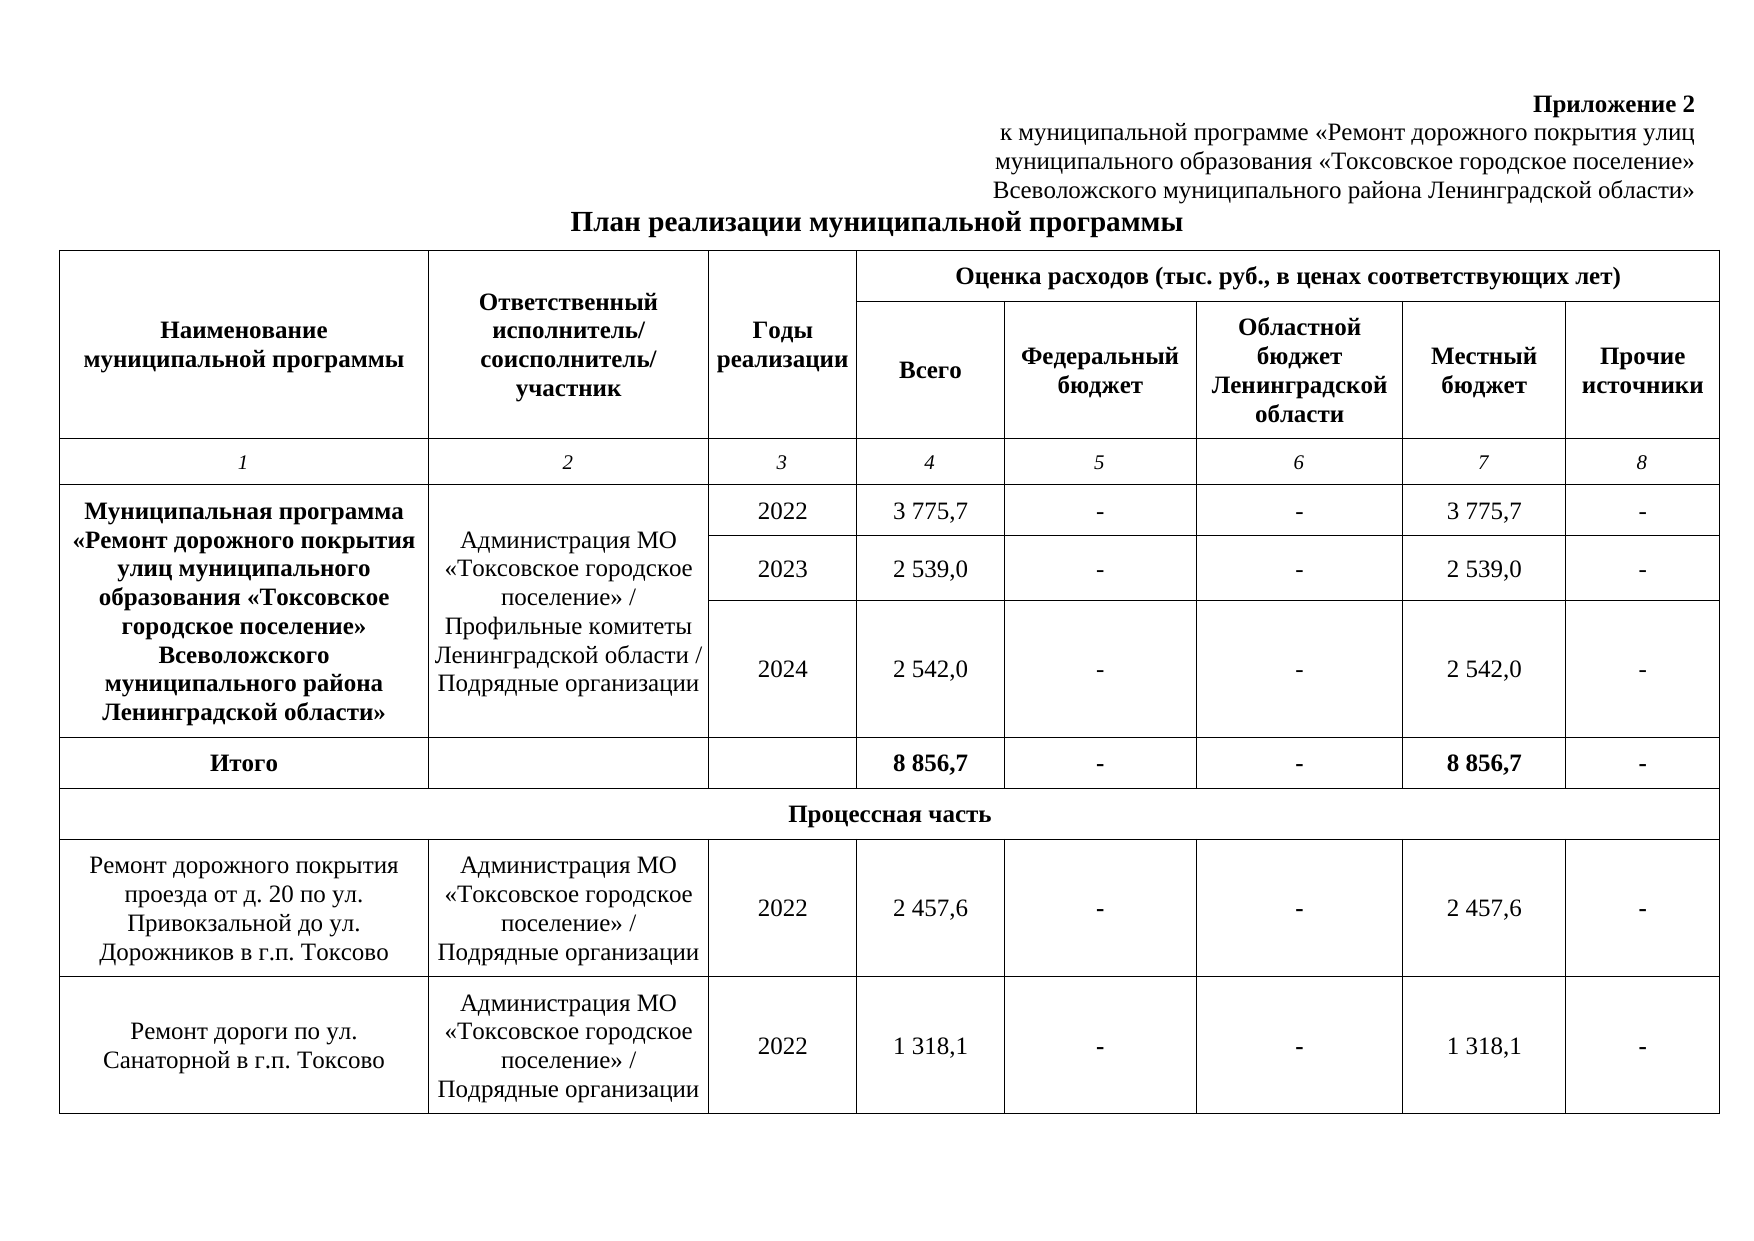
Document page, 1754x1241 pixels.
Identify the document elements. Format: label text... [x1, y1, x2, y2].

table_cell - [1566, 485, 1719, 535]
table_cell 8 856,7 [857, 738, 1004, 788]
table_cell 2024 [709, 601, 856, 737]
table_cell 8 856,7 [1403, 738, 1565, 788]
table_cell 4 [857, 439, 1004, 484]
table_cell - [1566, 977, 1719, 1113]
table_cell [709, 738, 856, 788]
table_cell Администрация МО «Токсовское городское поселение» / Подрядные организации [429, 977, 708, 1113]
text Приложение 2 [59, 89, 1695, 117]
table_cell - [1566, 738, 1719, 788]
table_cell Процессная часть [60, 789, 1719, 839]
table_cell 2023 [709, 536, 856, 600]
table_cell - [1005, 601, 1196, 737]
table_cell Федеральный бюджет [1005, 302, 1196, 438]
table_cell - [1566, 601, 1719, 737]
table_cell 2 542,0 [1403, 601, 1565, 737]
table_cell Муниципальная программа «Ремонт дорожного покрытия улиц муниципального образования «Токсовское городское поселение» Всеволожского муниципального района Ленинградской области» [60, 485, 428, 737]
table_cell 2 539,0 [857, 536, 1004, 600]
table_cell - [1197, 485, 1402, 535]
table_cell 7 [1403, 439, 1565, 484]
table_cell 6 [1197, 439, 1402, 484]
table_cell 2022 [709, 977, 856, 1113]
table_cell 1 [60, 439, 428, 484]
table_cell 2 457,6 [857, 840, 1004, 976]
table_cell 2 542,0 [857, 601, 1004, 737]
table_cell - [1197, 536, 1402, 600]
table_cell - [1197, 601, 1402, 737]
table_cell - [1005, 840, 1196, 976]
table_cell Ремонт дорожного покрытия проезда от д. 20 по ул. Привокзальной до ул. Дорожников в г.п. Токсово [60, 840, 428, 976]
table_cell 2 457,6 [1403, 840, 1565, 976]
table_cell - [1197, 840, 1402, 976]
table_cell Областной бюджет Ленинградской области [1197, 302, 1402, 438]
table_cell 3 775,7 [857, 485, 1004, 535]
table_cell 2 [429, 439, 708, 484]
text План реализации муниципальной программы [59, 204, 1695, 237]
table_cell Администрация МО «Токсовское городское поселение» / Профильные комитеты Ленинградской области / Подрядные организации [429, 485, 708, 737]
text к муниципальной программе «Ремонт дорожного покрытия улиц [59, 117, 1695, 146]
table_cell - [1005, 485, 1196, 535]
table_cell - [1005, 977, 1196, 1113]
table_header Годы реализации [709, 251, 856, 438]
table_cell - [1005, 738, 1196, 788]
text Всеволожского муниципального района Ленинградской области» [59, 175, 1695, 204]
table_cell 1 318,1 [1403, 977, 1565, 1113]
table_cell - [1197, 738, 1402, 788]
table_cell 8 [1566, 439, 1719, 484]
table_cell 3 [709, 439, 856, 484]
table_cell Всего [857, 302, 1004, 438]
table_header Ответственный исполнитель/ соисполнитель/ участник [429, 251, 708, 438]
table_cell 3 775,7 [1403, 485, 1565, 535]
text муниципального образования «Токсовское городское поселение» [59, 146, 1695, 175]
table_cell - [1566, 840, 1719, 976]
table_header Оценка расходов (тыс. руб., в ценах соответствующих лет) [857, 251, 1719, 301]
table_cell 2022 [709, 485, 856, 535]
table_cell Местный бюджет [1403, 302, 1565, 438]
table_cell - [1197, 977, 1402, 1113]
table_cell Прочие источники [1566, 302, 1719, 438]
table_cell 2022 [709, 840, 856, 976]
table_cell - [1566, 536, 1719, 600]
table_cell - [1005, 536, 1196, 600]
table_cell [429, 738, 708, 788]
table_cell 2 539,0 [1403, 536, 1565, 600]
table_cell 5 [1005, 439, 1196, 484]
table_cell Администрация МО «Токсовское городское поселение» / Подрядные организации [429, 840, 708, 976]
table_header Наименование муниципальной программы [60, 251, 428, 438]
table_cell 1 318,1 [857, 977, 1004, 1113]
table_cell Итого [60, 738, 428, 788]
table_cell Ремонт дороги по ул. Санаторной в г.п. Токсово [60, 977, 428, 1113]
